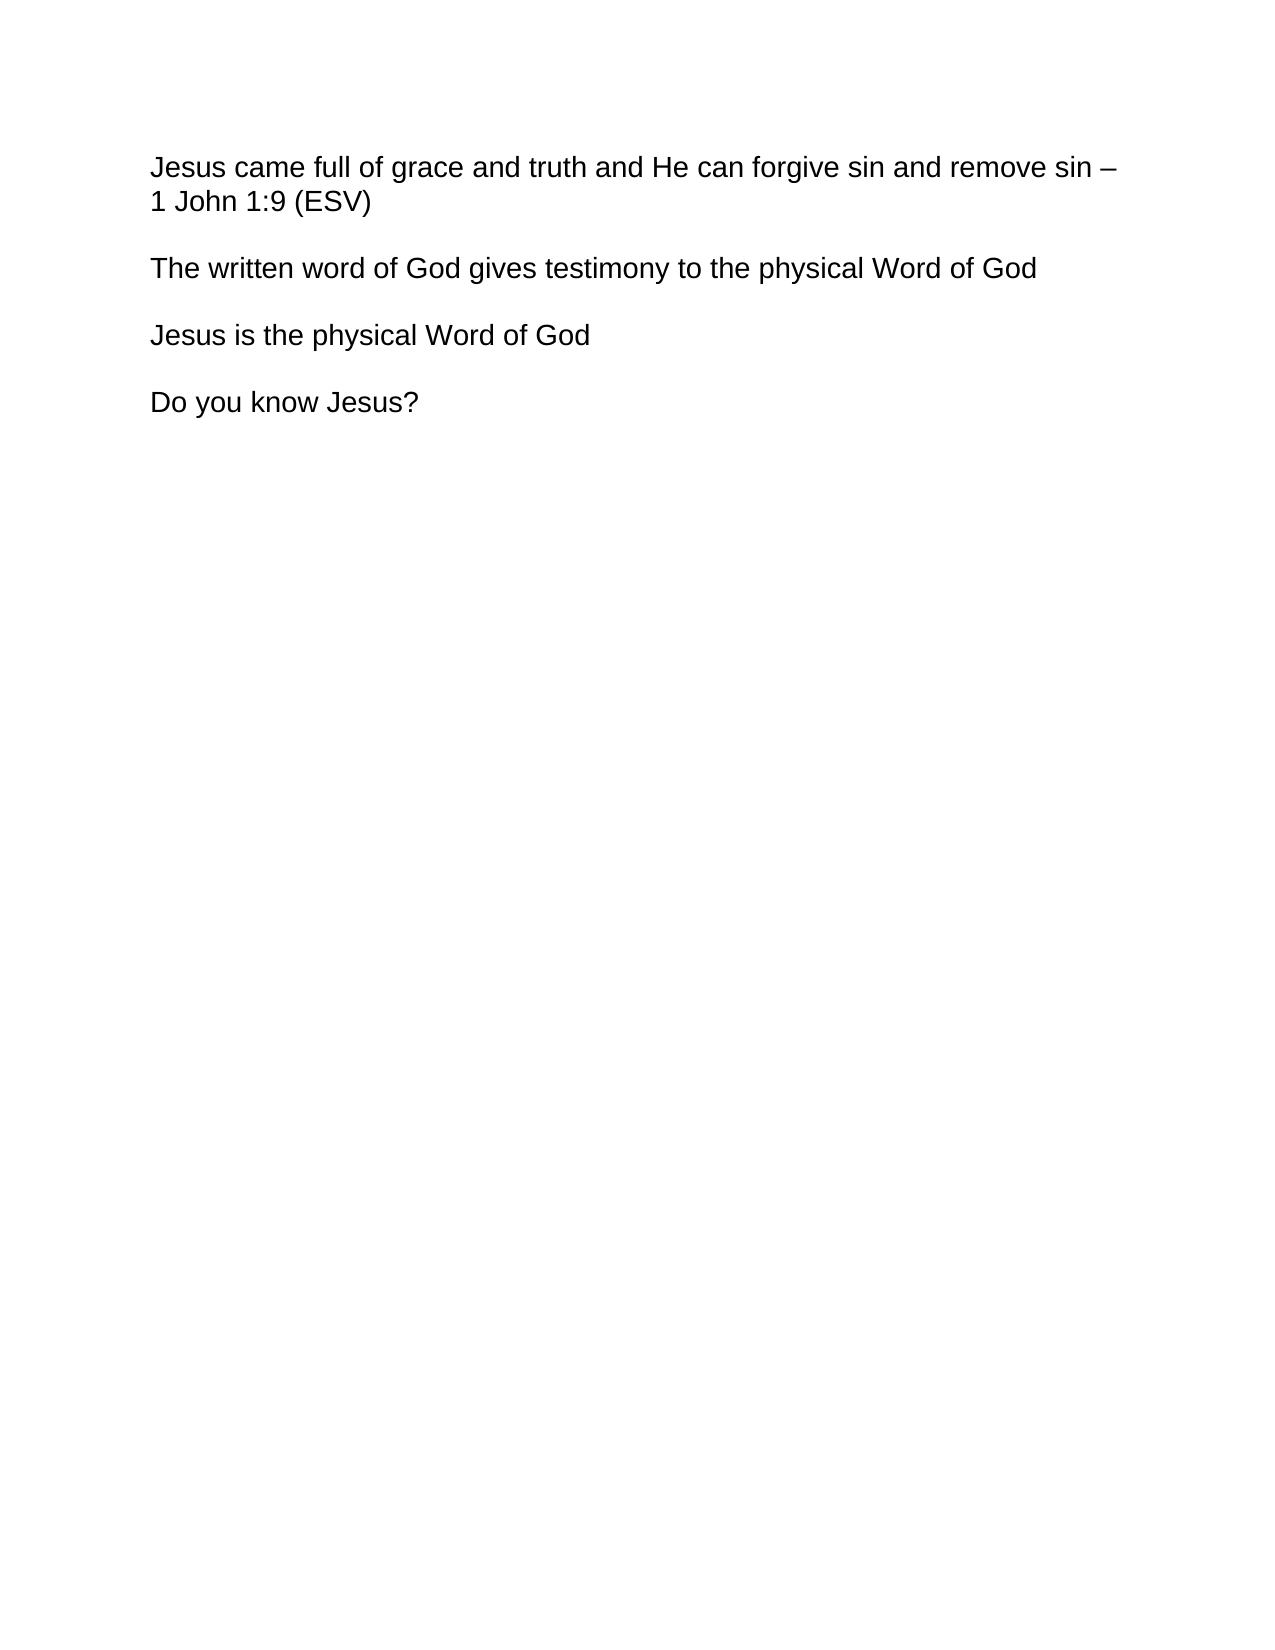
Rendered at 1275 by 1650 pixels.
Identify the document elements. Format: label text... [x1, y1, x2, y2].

text The written word of God gives testimony to the physical Word of God [150, 251, 1125, 284]
text Jesus is the physical Word of God [150, 318, 1125, 351]
text Jesus came full of grace and truth and He can forgive sin and remove sin – 1 John 1:9 (ESV) [150, 150, 1125, 217]
text Do you know Jesus? [150, 385, 1125, 418]
